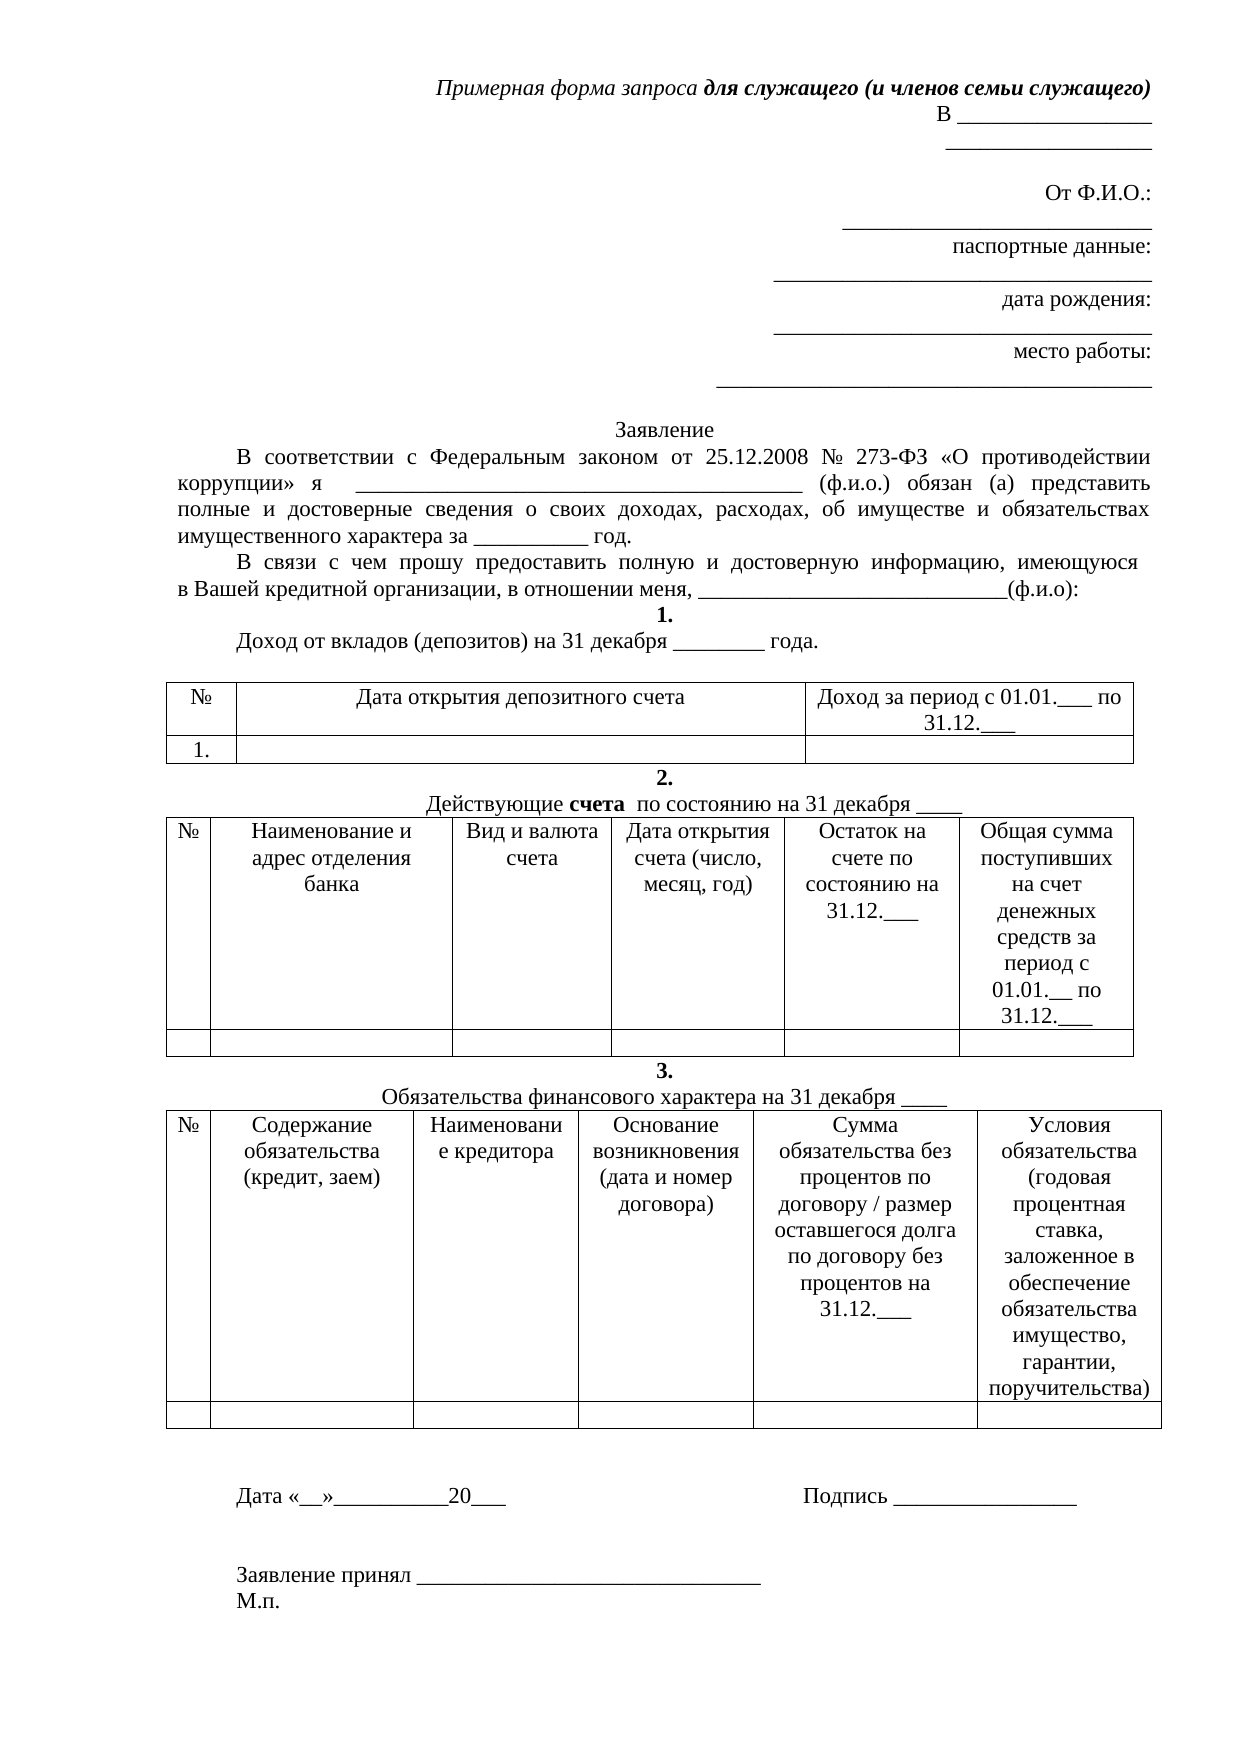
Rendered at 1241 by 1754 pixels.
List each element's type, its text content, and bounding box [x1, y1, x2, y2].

table_header Остаток на счете по состоянию на 31.12.___ [785, 818, 959, 1028]
table_cell [414, 1402, 578, 1428]
text Действующие счета по состоянию на 31 декабря ____ [177, 790, 1152, 817]
table_cell [579, 1402, 753, 1428]
text ______________________________________ [177, 364, 1152, 390]
table_header Сумма обязательства без процентов по договору / размер оставшегося долга по договору без процентов на 31.12.___ [754, 1111, 977, 1401]
text Заявление [177, 416, 1152, 443]
text 1. [177, 601, 1152, 627]
text В связи с чем прошу предоставить полную и достоверную информацию, имеющуюся в Вашей кредитной организации, в отношении меня, ___________________________(ф.и.о): [177, 548, 1152, 601]
table_header № [167, 683, 236, 735]
text __________________ [177, 127, 1152, 153]
table_header Основание возникновения (дата и номер договора) [579, 1111, 753, 1401]
table_cell 1. [167, 736, 236, 763]
table_cell [453, 1030, 611, 1056]
text От Ф.И.О.: [177, 179, 1152, 206]
text Обязательства финансового характера на 31 декабря ____ [177, 1083, 1152, 1109]
text место работы: [177, 337, 1152, 364]
table_header Доход за период с 01.01.___ по 31.12.___ [806, 683, 1133, 735]
table_cell [211, 1402, 413, 1428]
table_cell [237, 736, 805, 763]
text Дата «__»__________20___ Подпись ________________ [177, 1482, 1152, 1508]
table_header Содержание обязательства (кредит, заем) [211, 1111, 413, 1401]
table_cell [806, 736, 1133, 763]
text 2. [177, 764, 1152, 790]
text ___________________________ [177, 206, 1152, 232]
table_cell [754, 1402, 977, 1428]
table_cell [167, 1030, 210, 1056]
table_header Вид и валюта счета [453, 818, 611, 1028]
table_cell [211, 1030, 452, 1056]
text 3. [177, 1057, 1152, 1083]
text _________________________________ [177, 311, 1152, 337]
text Заявление принял ______________________________ [177, 1561, 1152, 1587]
table_header № [167, 1111, 210, 1401]
table_header № [167, 818, 210, 1028]
table_cell [785, 1030, 959, 1056]
text дата рождения: [177, 285, 1152, 311]
table_cell [960, 1030, 1133, 1056]
table_header Дата открытия депозитного счета [237, 683, 805, 735]
text В соответствии с Федеральным законом от 25.12.2008 № 273-ФЗ «О противодействии коррупции» я _______________________________________ (ф.и.о.) обязан (а) представить полные и достоверные сведения о своих доходах, расходах, об имуществе и обязательствах имущественного характера за __________ год. [177, 443, 1152, 548]
text _________________________________ [177, 258, 1152, 285]
text паспортные данные: [177, 232, 1152, 258]
table_header Дата открытия счета (число, месяц, год) [612, 818, 784, 1028]
text Доход от вкладов (депозитов) на 31 декабря ________ года. [177, 627, 1152, 654]
table_cell [612, 1030, 784, 1056]
table_header Общая сумма поступивших на счет денежных средств за период с 01.01.__ по 31.12.___ [960, 818, 1133, 1028]
table_header Наименование кредитора [414, 1111, 578, 1401]
table_header Наименование и адрес отделения банка [211, 818, 452, 1028]
table_header Условия обязательства (годовая процентная ставка, заложенное в обеспечение обязательства имущество, гарантии, поручительства) [978, 1111, 1161, 1401]
text В _________________ [177, 100, 1152, 127]
table_cell [978, 1402, 1161, 1428]
text М.п. [177, 1587, 1152, 1613]
table_cell [167, 1402, 210, 1428]
text Примерная форма запроса для служащего (и членов семьи служащего) [177, 74, 1152, 100]
